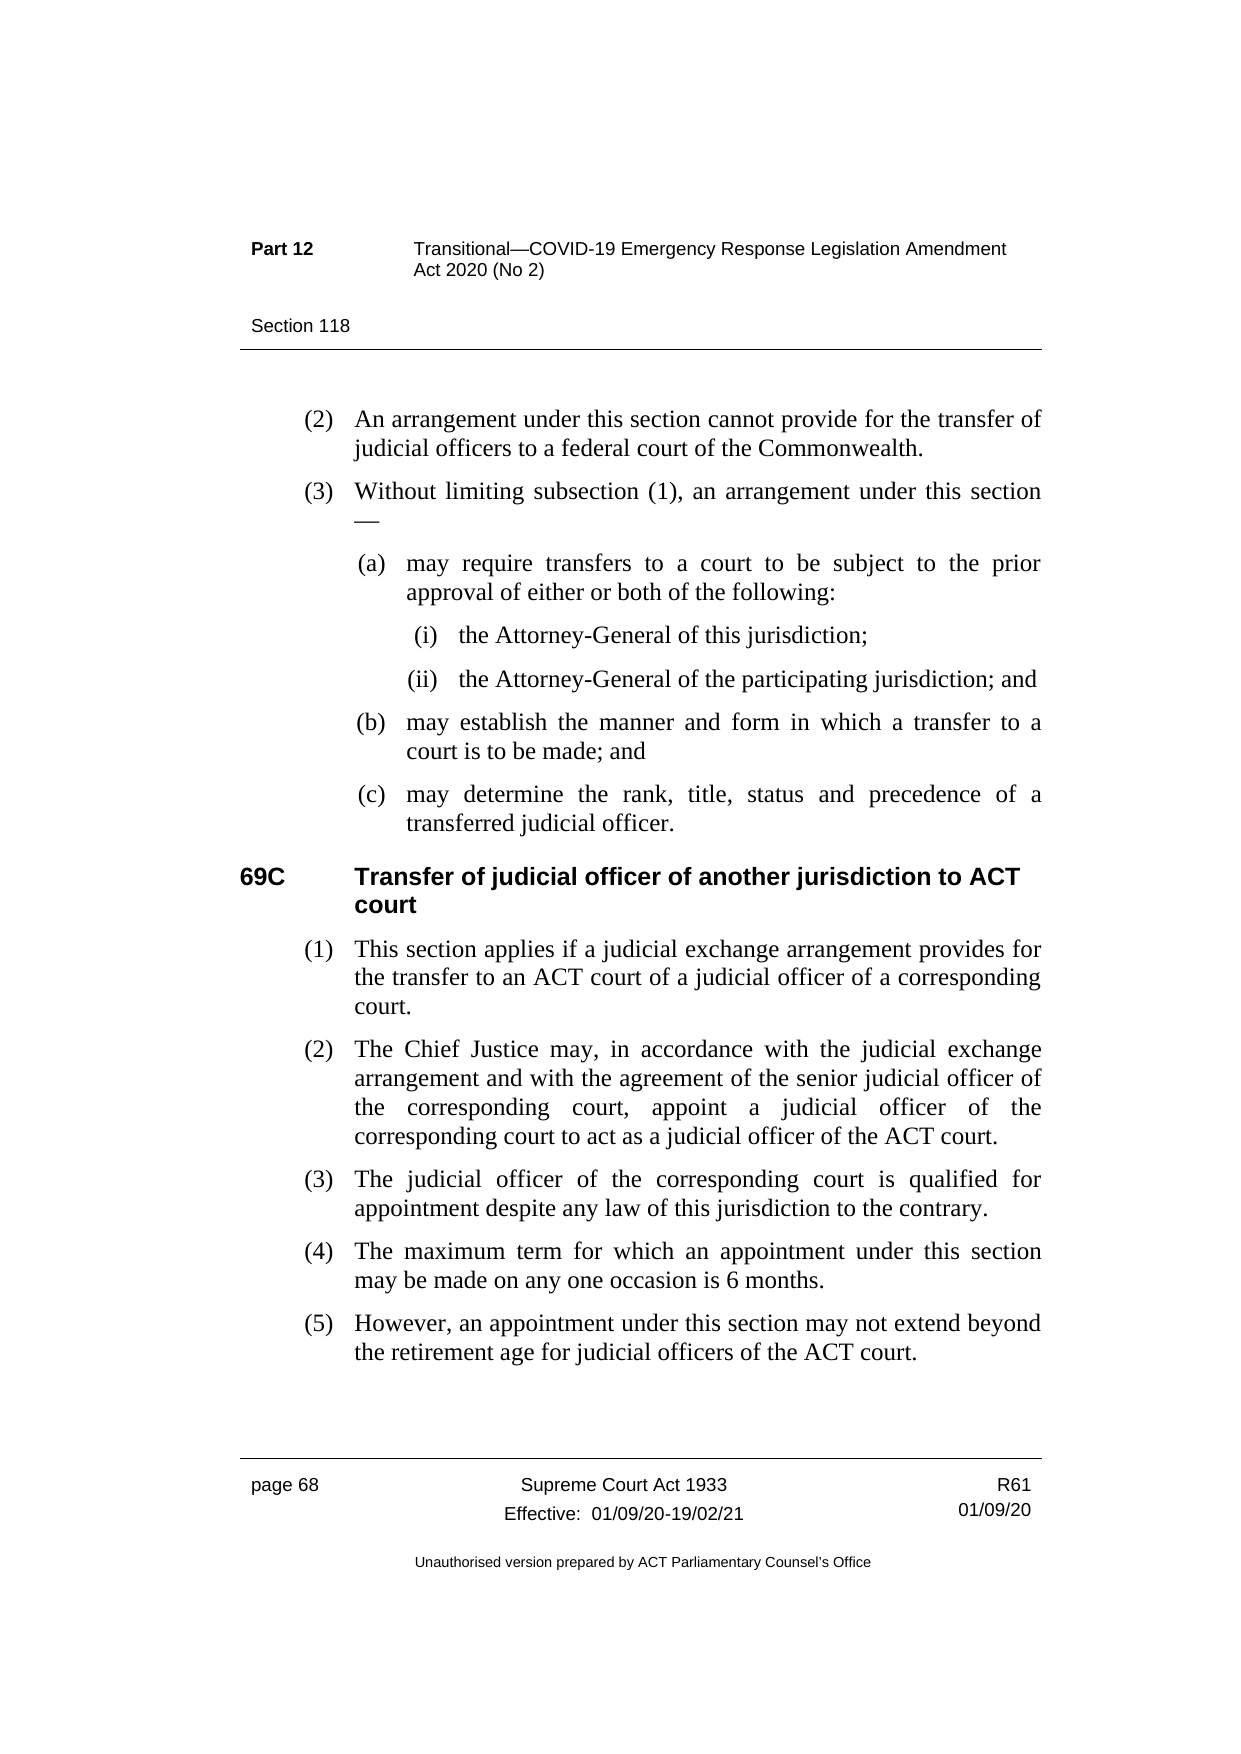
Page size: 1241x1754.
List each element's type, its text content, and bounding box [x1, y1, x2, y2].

text (a) may require transfers to a court to be subject to the prior approval of either or both of the following: [239, 548, 1042, 606]
text 69C Transfer of judicial officer of another jurisdiction to ACT court [239, 862, 1042, 919]
text (2) An arrangement under this section cannot provide for the transfer of judicial officers to a federal court of the Commonwealth. [239, 404, 1042, 462]
text (1) This section applies if a judicial exchange arrangement provides for the transfer to an ACT court of a judicial officer of a corresponding court. [239, 934, 1042, 1020]
text (4) The maximum term for which an appointment under this section may be made on any one occasion is 6 months. [239, 1236, 1042, 1294]
text (3) The judicial officer of the corresponding court is qualified for appointment despite any law of this jurisdiction to the contrary. [239, 1164, 1042, 1222]
text (i) the Attorney-General of this jurisdiction; [239, 620, 1042, 649]
text (b) may establish the manner and form in which a transfer to a court is to be made; and [239, 707, 1042, 764]
text (3) Without limiting subsection (1), an arrangement under this section— [239, 476, 1042, 534]
text (5) However, an appointment under this section may not extend beyond the retirement age for judicial officers of the ACT court. [239, 1308, 1042, 1366]
text (c) may determine the rank, title, status and precedence of a transferred judicial officer. [239, 779, 1042, 837]
text (ii) the Attorney-General of the participating jurisdiction; and [239, 664, 1042, 692]
text (2) The Chief Justice may, in accordance with the judicial exchange arrangement and with the agreement of the senior judicial officer of the corresponding court, appoint a judicial officer of the corresponding court to act as a judicial officer of the ACT court. [239, 1034, 1042, 1149]
